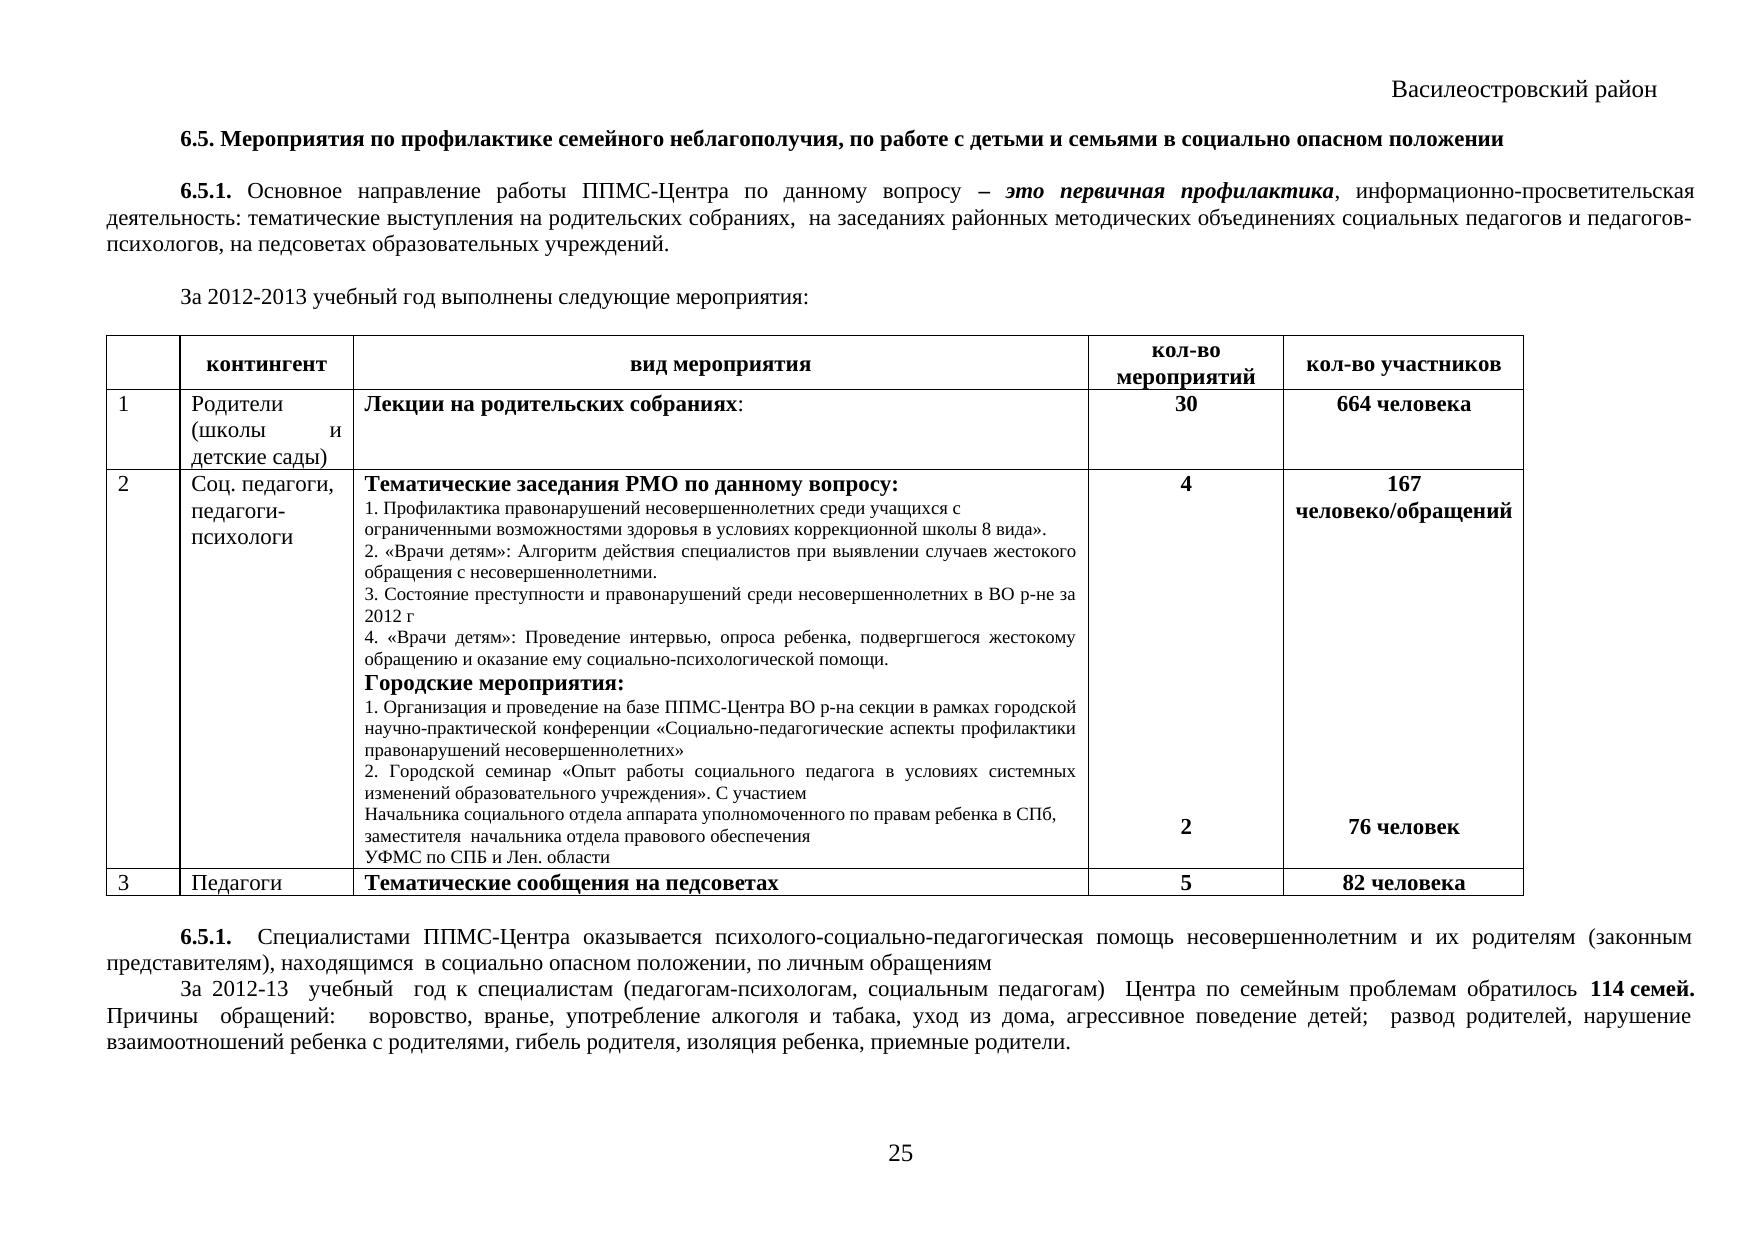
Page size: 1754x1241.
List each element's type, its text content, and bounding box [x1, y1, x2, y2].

text 6.5. Мероприятия по профилактике семейного неблагополучия, по работе с детьми и семьями в социально опасном положении [106, 124, 1695, 151]
text За 2012-2013 учебный год выполнены следующие мероприятия: [106, 283, 1695, 309]
table_cell Педагоги [181, 869, 353, 895]
table_header контингент [181, 336, 353, 389]
table_cell 5 [1089, 869, 1283, 895]
table_header [107, 336, 179, 389]
text 6.5.1. Специалистами ППМС-Центра оказывается психолого-социально-педагогическая помощь несовершеннолетним и их родителям (законным представителям), находящимся в социально опасном положении, по личным обращениям [106, 923, 1695, 976]
table_cell 2 [107, 470, 179, 868]
table_cell Родители (школы и детские сады) [181, 390, 353, 469]
table_header вид мероприятия [354, 336, 1088, 389]
table_cell Лекции на родительских собраниях: [354, 390, 1088, 469]
text За 2012-13 учебный год к специалистам (педагогам-психологам, социальным педагогам) Центра по семейным проблемам обратилось 114 семей. Причины обращений: воровство, вранье, употребление алкоголя и табака, уход из дома, агрессивное поведение детей; развод родителей, нарушение взаимоотношений ребенка с родителями, гибель родителя, изоляция ребенка, приемные родители. [106, 976, 1695, 1054]
table_cell 167 человеко/обращений 76 человек [1284, 470, 1523, 868]
text 6.5.1. Основное направление работы ППМС-Центра по данному вопросу – это первичная профилактика, информационно-просветительская деятельность: тематические выступления на родительских собраниях, на заседаниях районных методических объединениях социальных педагогов и педагогов-психологов, на педсоветах образовательных учреждений. [106, 177, 1695, 256]
table_cell 1 [107, 390, 179, 469]
table_header кол-во мероприятий [1089, 336, 1283, 389]
table_cell 3 [107, 869, 179, 895]
table_cell 82 человека [1284, 869, 1523, 895]
table_cell 664 человека [1284, 390, 1523, 469]
table_cell 30 [1089, 390, 1283, 469]
table_cell Соц. педагоги, педагоги-психологи [181, 470, 353, 868]
table_cell Тематические заседания РМО по данному вопросу: 1. Профилактика правонарушений несовершеннолетних среди учащихся с ограниченными возможностями здоровья в условиях коррекционной школы 8 вида». 2. «Врачи детям»: Алгоритм действия специалистов при выявлении случаев жестокого обращения с несовершеннолетними. 3. Состояние преступности и правонарушений среди несовершеннолетних в ВО р-не за 2012 г 4. «Врачи детям»: Проведение интервью, опроса ребенка, подвергшегося жестокому обращению и оказание ему социально-психологической помощи. Городские мероприятия: 1. Организация и проведение на базе ППМС-Центра ВО р-на секции в рамках городской научно-практической конференции «Социально-педагогические аспекты профилактики правонарушений несовершеннолетних» 2. Городской семинар «Опыт работы социального педагога в условиях системных изменений образовательного учреждения». С участием Начальника социального отдела аппарата уполномоченного по правам ребенка в СПб, заместителя начальника отдела правового обеспечения УФМС по СПБ и Лен. области [354, 470, 1088, 868]
table_header кол-во участников [1284, 336, 1523, 389]
table_cell Тематические сообщения на педсоветах [354, 869, 1088, 895]
table_cell 4 2 [1089, 470, 1283, 868]
